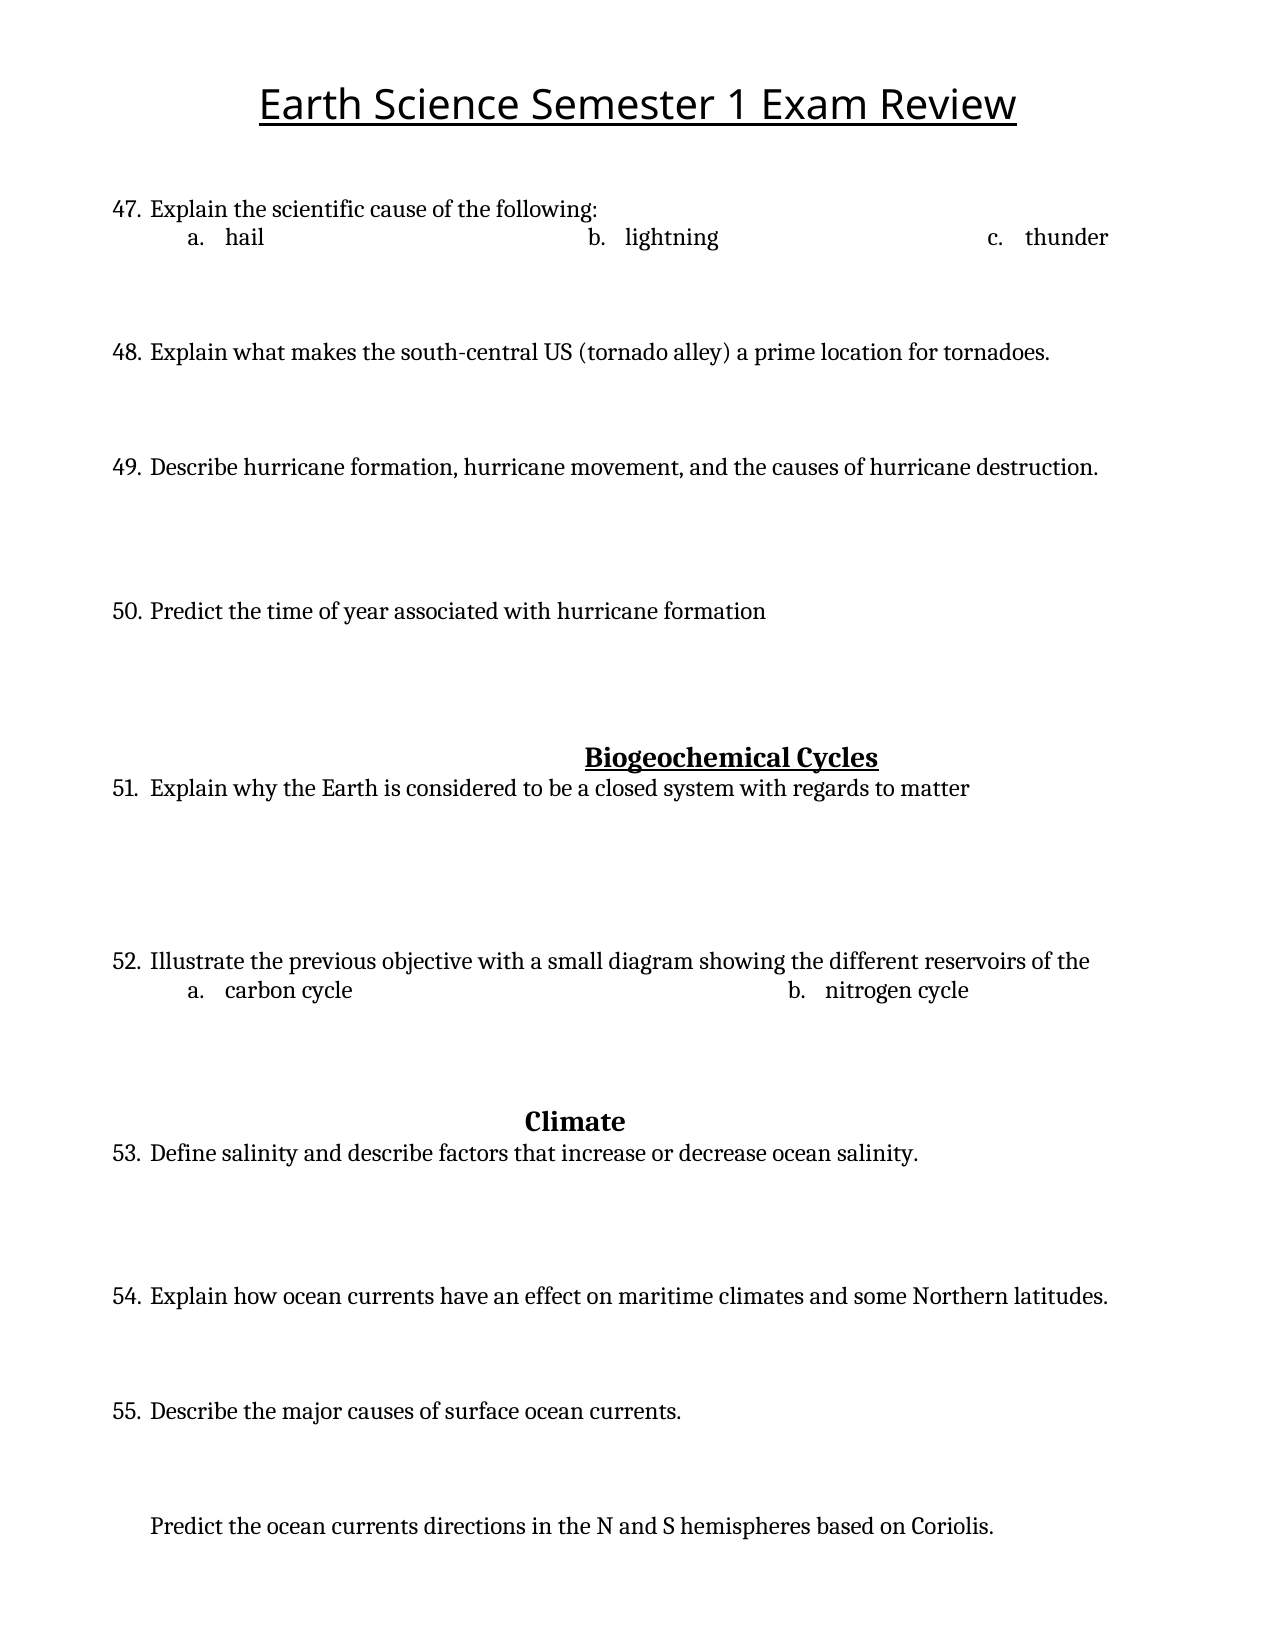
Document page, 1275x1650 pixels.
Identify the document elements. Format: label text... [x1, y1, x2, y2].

list Explain how ocean currents have an effect on maritime climates and some Northern latitudes. [112, 1282, 1275, 1311]
list Explain what makes the south-central US (tornado alley) a prime location for tornadoes. [112, 338, 1275, 367]
list nitrogen cycle [675, 976, 1200, 1004]
list Illustrate the previous objective with a small diagram showing the different reservoirs of the [112, 947, 1275, 976]
list hail [75, 223, 400, 252]
list Biogeochemical Cycles [150, 741, 1275, 774]
list Predict the time of year associated with hurricane formation [112, 597, 1275, 626]
text Predict the ocean currents directions in the N and S hemispheres based on Coriolis. [150, 1512, 1275, 1541]
list thunder [875, 223, 1200, 252]
list Explain why the Earth is considered to be a closed system with regards to matter [112, 774, 1275, 803]
list Describe hurricane formation, hurricane movement, and the causes of hurricane destruction. [112, 453, 1275, 482]
text Climate [450, 1105, 1275, 1138]
list carbon cycle [75, 976, 600, 1004]
list Describe the major causes of surface ocean currents. [112, 1397, 1275, 1426]
list Define salinity and describe factors that increase or decrease ocean salinity. [112, 1138, 1275, 1167]
list lightning [475, 223, 800, 252]
list Explain the scientific cause of the following: [112, 194, 1275, 223]
